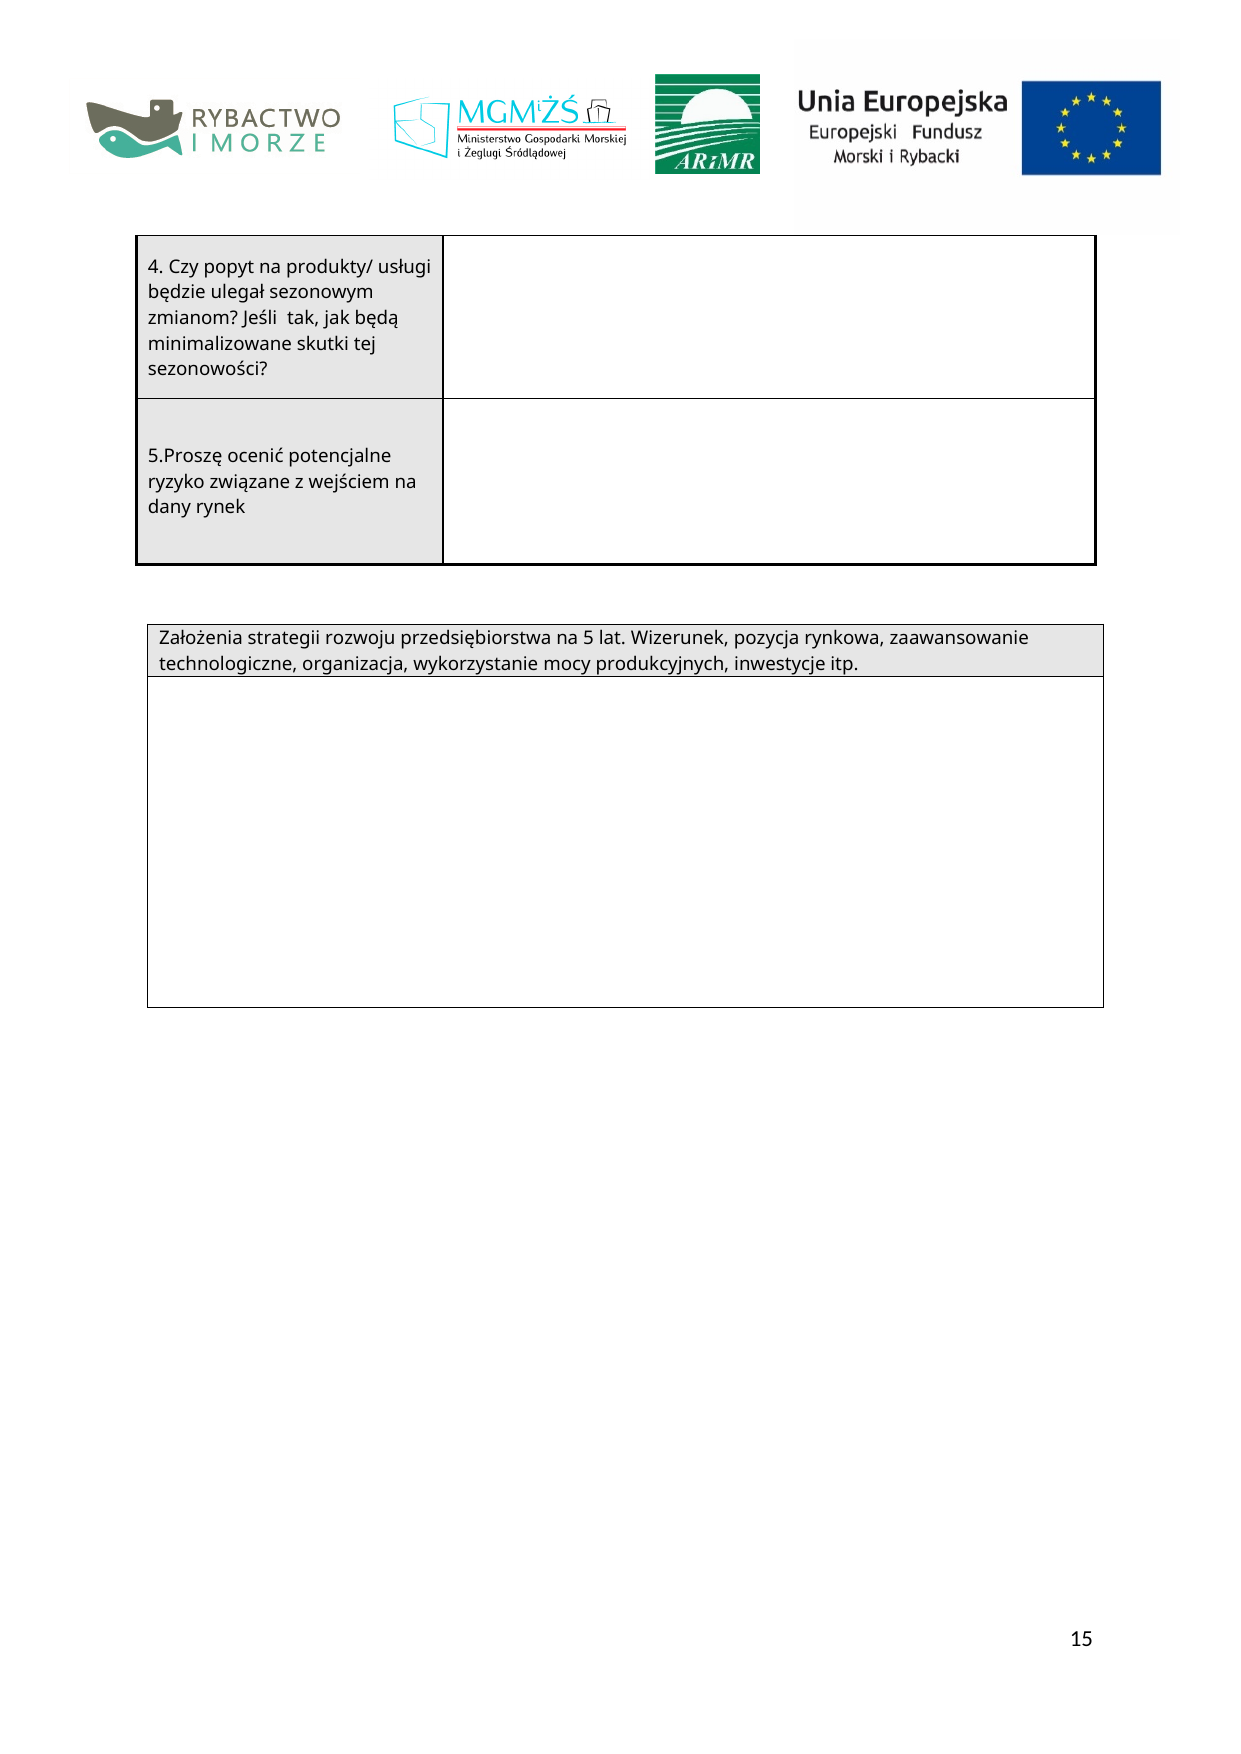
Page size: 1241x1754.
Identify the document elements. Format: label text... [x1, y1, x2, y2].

picture [655, 74, 760, 174]
table_cell 4. Czy popyt na produkty/ usługi będzie ulegał sezonowym zmianom? Jeśli tak, jak będą minimalizowane skutki tej sezonowości? [138, 236, 442, 398]
picture [794, 39, 1180, 235]
table_cell [444, 236, 1094, 398]
table_cell 5.Proszę ocenić potencjalne ryzyko związane z wejściem na dany rynek [138, 399, 442, 563]
picture [69, 78, 360, 174]
table_cell [444, 399, 1094, 563]
table_header Założenia strategii rozwoju przedsiębiorstwa na 5 lat. Wizerunek, pozycja rynkowa, zaawansowanie technologiczne, organizacja, wykorzystanie mocy produkcyjnych, inwestycje itp. [148, 625, 1103, 676]
table_cell [148, 677, 1103, 1007]
picture [369, 78, 650, 180]
